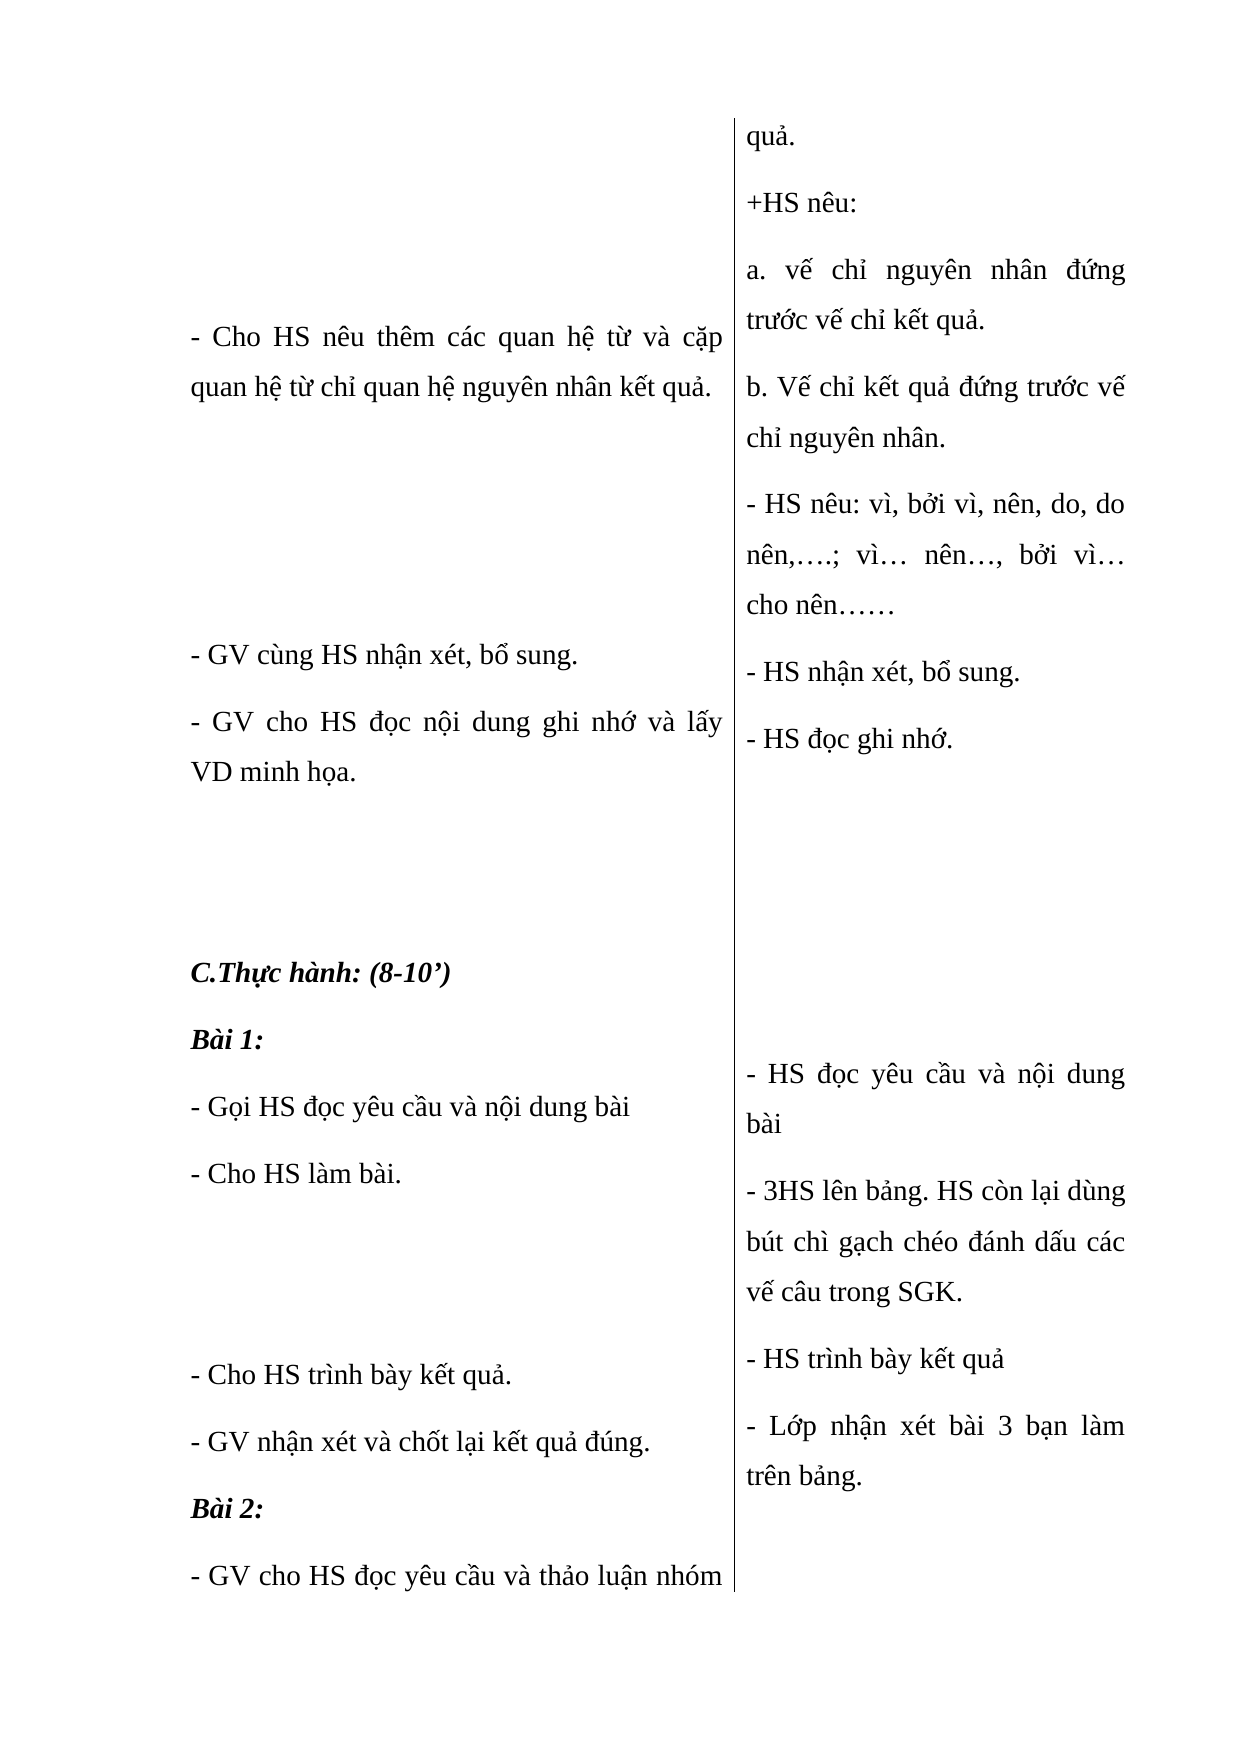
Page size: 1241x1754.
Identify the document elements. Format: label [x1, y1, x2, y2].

table_header [735, 118, 1137, 1592]
table_header [179, 118, 734, 1592]
